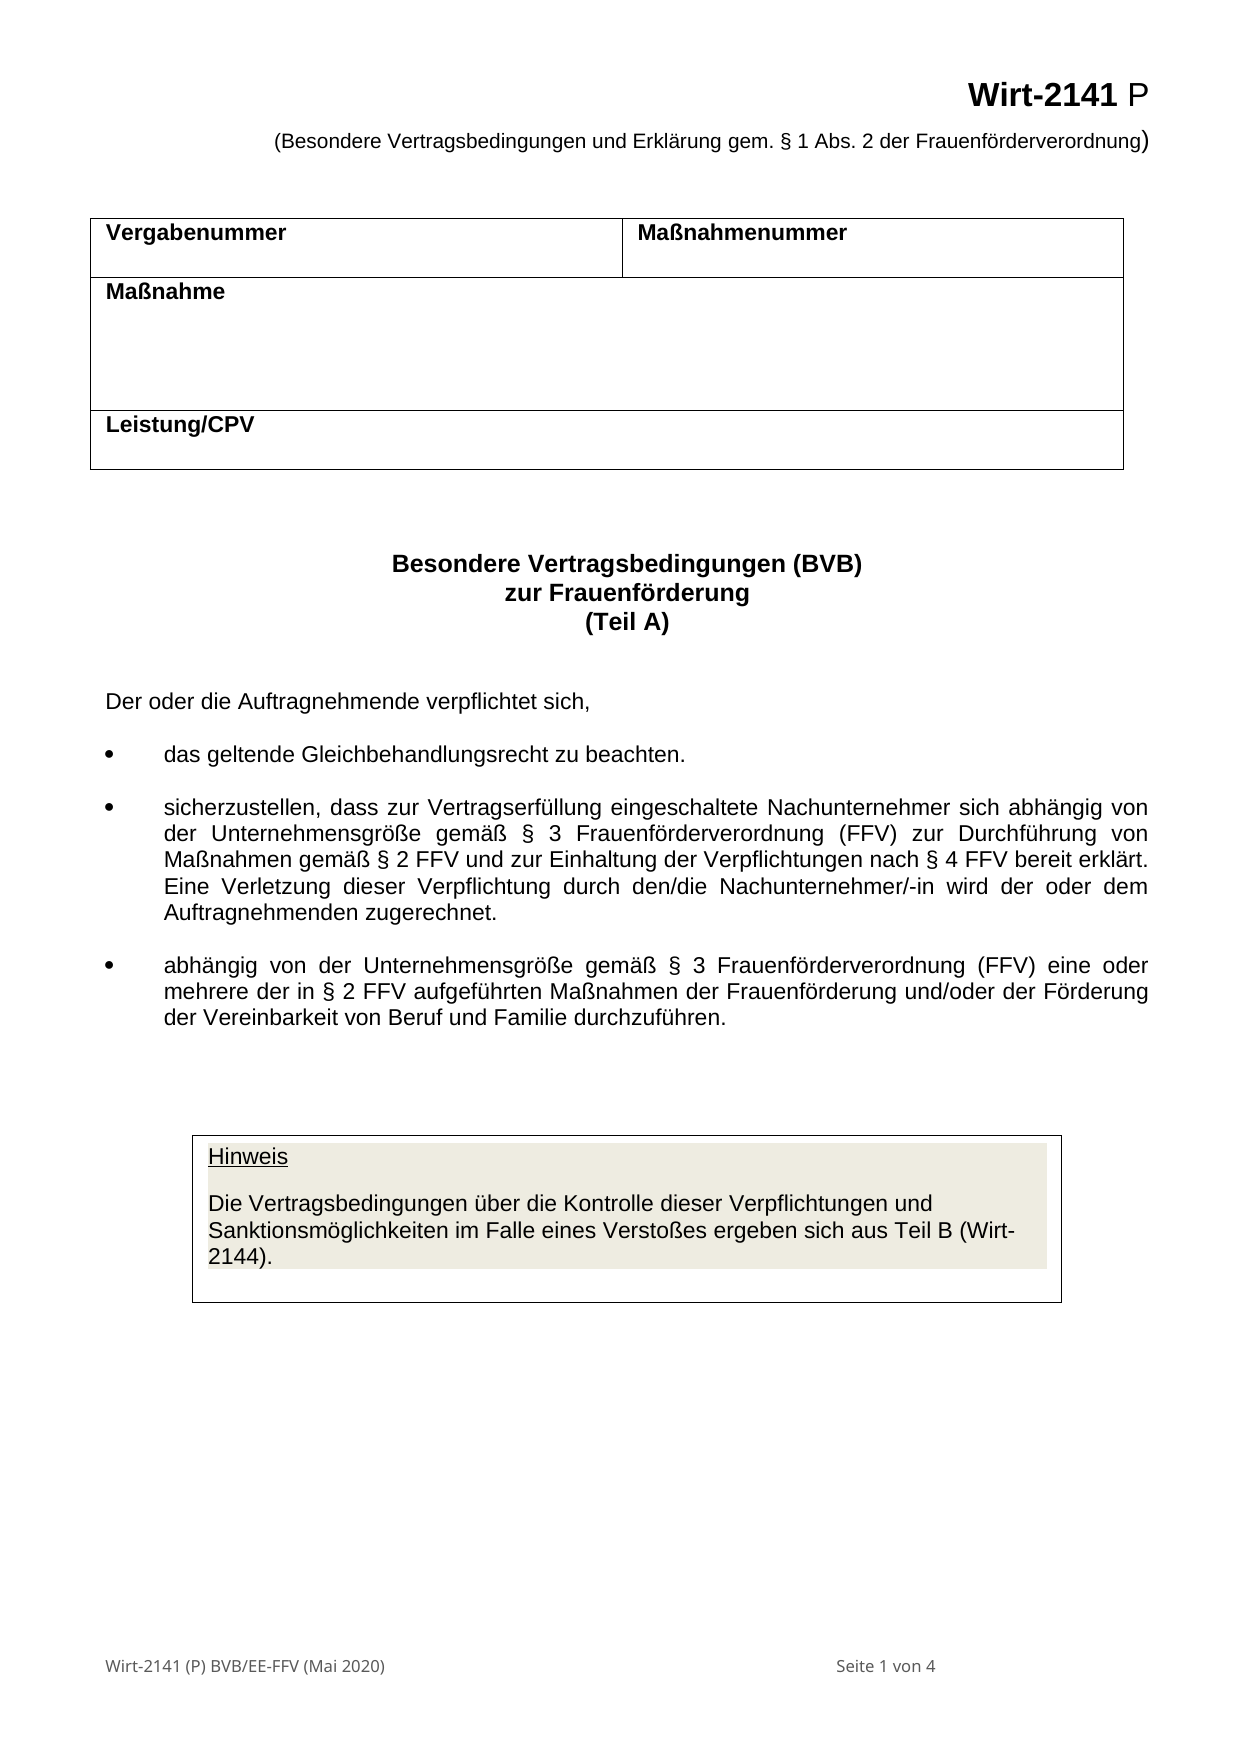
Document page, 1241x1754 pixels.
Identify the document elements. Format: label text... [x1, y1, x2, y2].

text (Teil A) [105, 607, 1149, 635]
table_header Vergabenummer [91, 219, 622, 277]
text Besondere Vertragsbedingungen (BVB) [105, 549, 1149, 578]
list abhängig von der Unternehmensgröße gemäß § 3 Frauenförderverordnung (FFV) eine oder mehrere der in § 2 FFV aufgeführten Maßnahmen der Frauenförderung und/oder der Förderung der Vereinbarkeit von Beruf und Familie durchzuführen. [105, 952, 1149, 1031]
text zur Frauenförderung [105, 578, 1149, 607]
text Der oder die Auftragnehmende verpflichtet sich, [105, 688, 1149, 714]
list das geltende Gleichbehandlungsrecht zu beachten. [105, 741, 1149, 767]
table_cell Leistung/CPV [91, 411, 1123, 469]
list sicherzustellen, dass zur Vertragserfüllung eingeschaltete Nachunternehmer sich abhängig von der Unternehmensgröße gemäß § 3 Frauenförderverordnung (FFV) zur Durchführung von Maßnahmen gemäß § 2 FFV und zur Einhaltung der Verpflichtungen nach § 4 FFV bereit erklärt. Eine Verletzung dieser Verpflichtung durch den/die Nachunternehmer/-in wird der oder dem Auftragnehmenden zugerechnet. [105, 793, 1149, 925]
table_header Maßnahmenummer [623, 219, 1123, 277]
table_cell Maßnahme [91, 278, 1123, 410]
